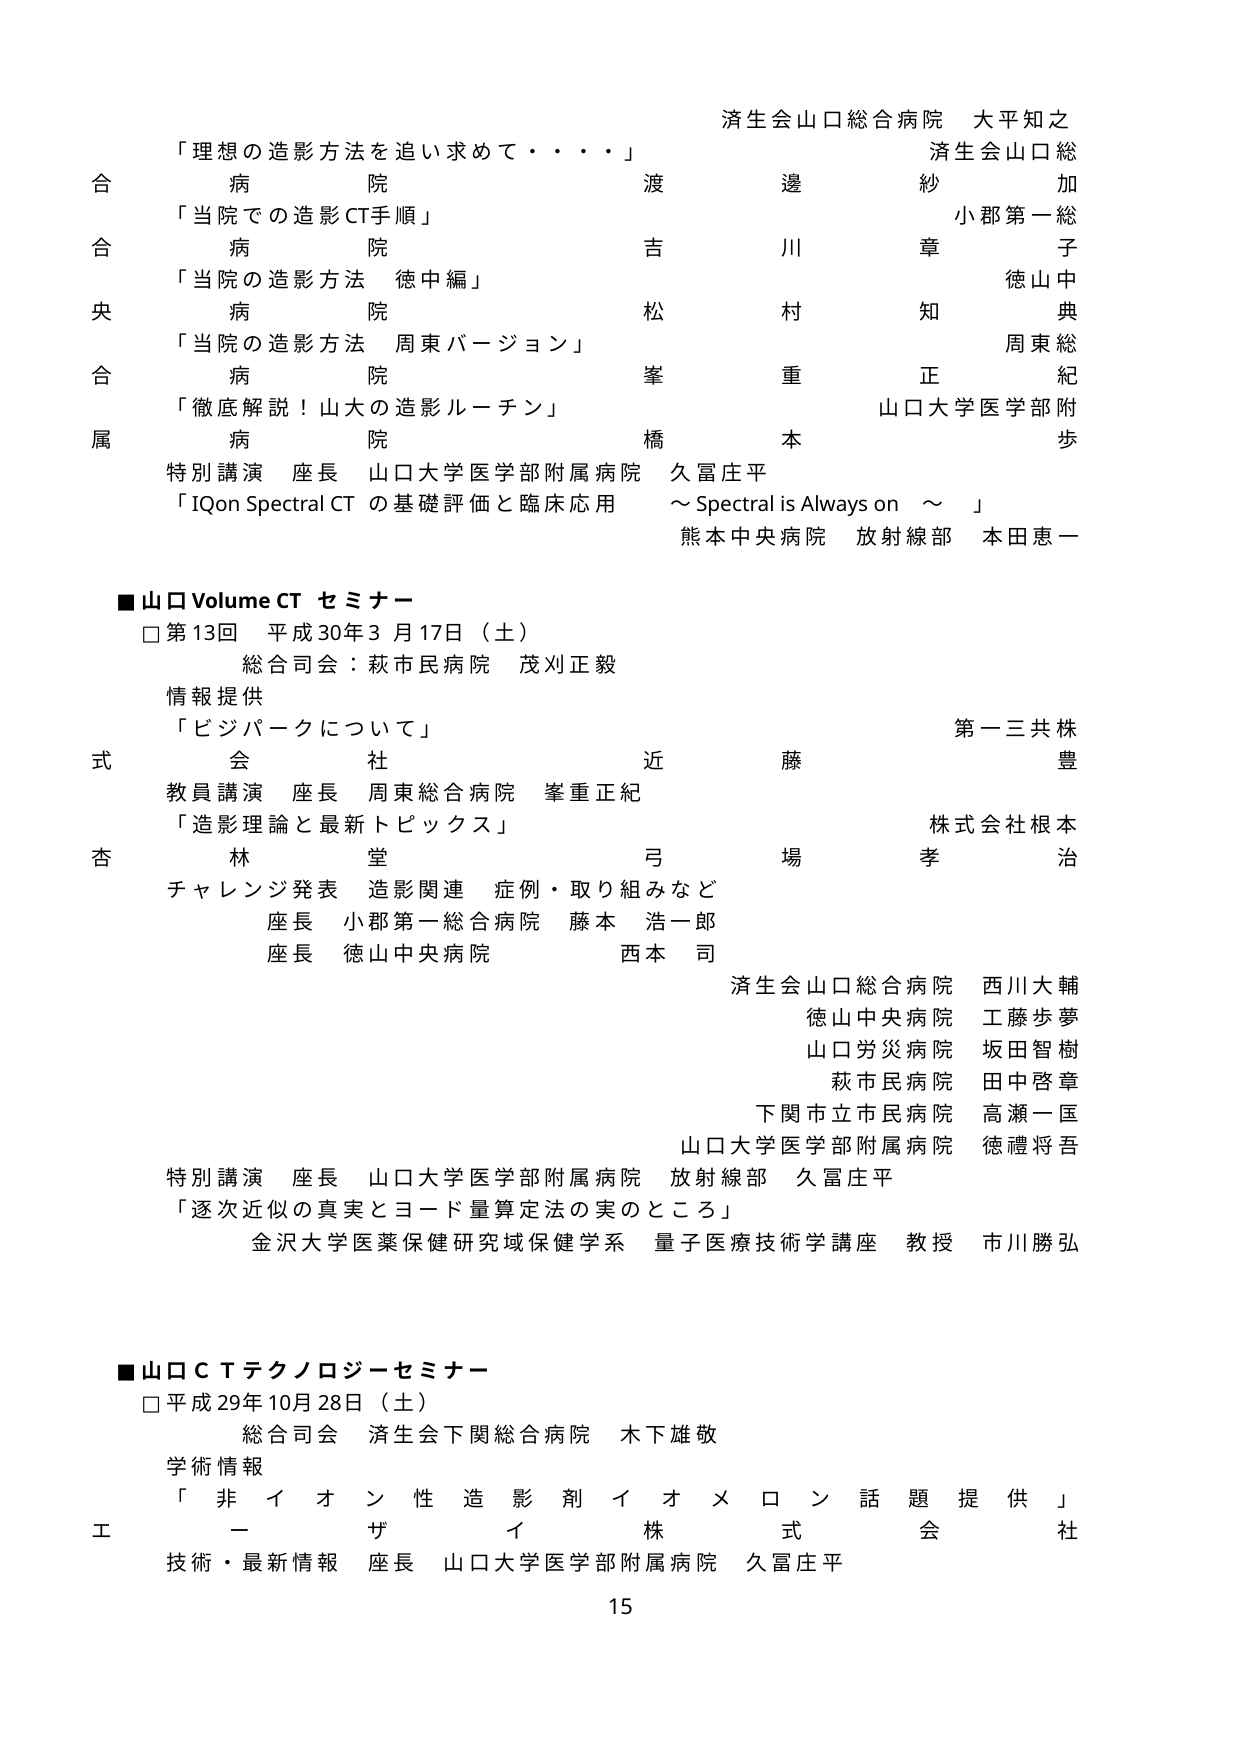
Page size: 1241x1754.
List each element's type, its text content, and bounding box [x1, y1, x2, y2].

text 金沢大学医薬保健研究域保健学系 量子医療技術学講座 教授 市川勝弘 [91, 1225, 1083, 1257]
text 教員講演 座長 周東総合病院 峯重正紀 [91, 776, 1149, 808]
text 座長 徳山中央病院 西本 司 [91, 936, 1149, 968]
text 「当院での造影CT手順」 小郡第一総合病院 吉川章子 [91, 198, 1083, 262]
text 萩市民病院 田中啓章 [91, 1064, 1083, 1096]
text 「当院の造影方法 周東バージョン」 周東総合病院 峯重正紀 [91, 326, 1083, 391]
text 「IQon Spectral CTの基礎評価と臨床応用 ～Spectral is Always on～ 」 [91, 487, 1149, 519]
text 「当院の造影方法 徳中編」 徳山中央病院 松村知典 [91, 262, 1083, 326]
text 徳山中央病院 工藤歩夢 [91, 1000, 1083, 1032]
text 座長 小郡第一総合病院 藤本 浩一郎 [91, 904, 1149, 936]
text 情報提供 [91, 679, 1149, 711]
text 下関市立市民病院 高瀬一匤 [91, 1096, 1083, 1128]
text 学術情報 [91, 1449, 1149, 1481]
text 熊本中央病院 放射線部 本田恵一 [91, 519, 1083, 551]
text 済生会山口総合病院 西川大輔 [91, 968, 1083, 1000]
text 山口大学医学部附属病院 徳禮将吾 [91, 1128, 1083, 1161]
text 「非イオン性造影剤イオメロン話題提供」 エーザイ株式会社 [91, 1481, 1083, 1546]
text 「徹底解説！山大の造影ルーチン」 山口大学医学部附属病院 橋本 歩 [91, 391, 1083, 455]
text 「ビジパークについて」 第一三共株式会社 近藤 豊 [91, 711, 1083, 776]
text □第13回 平成30年3月17日（土） [91, 615, 1149, 647]
text 済生会山口総合病院 大平知之 [92, 102, 1149, 134]
text □平成29年10月28日（土） [91, 1385, 1149, 1417]
text 「造影理論と最新トピックス」 株式会社根本杏林堂 弓場孝治 [91, 808, 1083, 872]
text 総合司会：萩市民病院 茂刈正毅 [91, 647, 1149, 679]
text ■山口ＣＴテクノロジーセミナー [91, 1353, 1149, 1385]
text 技術・最新情報 座長 山口大学医学部附属病院 久冨庄平 [91, 1546, 1149, 1578]
text 特別講演 座長 山口大学医学部附属病院 放射線部 久冨庄平 [91, 1161, 1149, 1193]
text チャレンジ発表 造影関連 症例・取り組みなど [91, 872, 1149, 904]
text 特別講演 座長 山口大学医学部附属病院 久冨庄平 [91, 455, 1149, 487]
text 総合司会 済生会下関総合病院 木下雄敬 [91, 1417, 1149, 1449]
text 「逐次近似の真実とヨード量算定法の実のところ」 [91, 1193, 1149, 1225]
text ■山口Volume CTセミナー [91, 583, 1149, 615]
text 「理想の造影方法を追い求めて・・・・」 済生会山口総合病院 渡邊紗加 [91, 134, 1083, 198]
text 山口労災病院 坂田智樹 [91, 1032, 1083, 1064]
